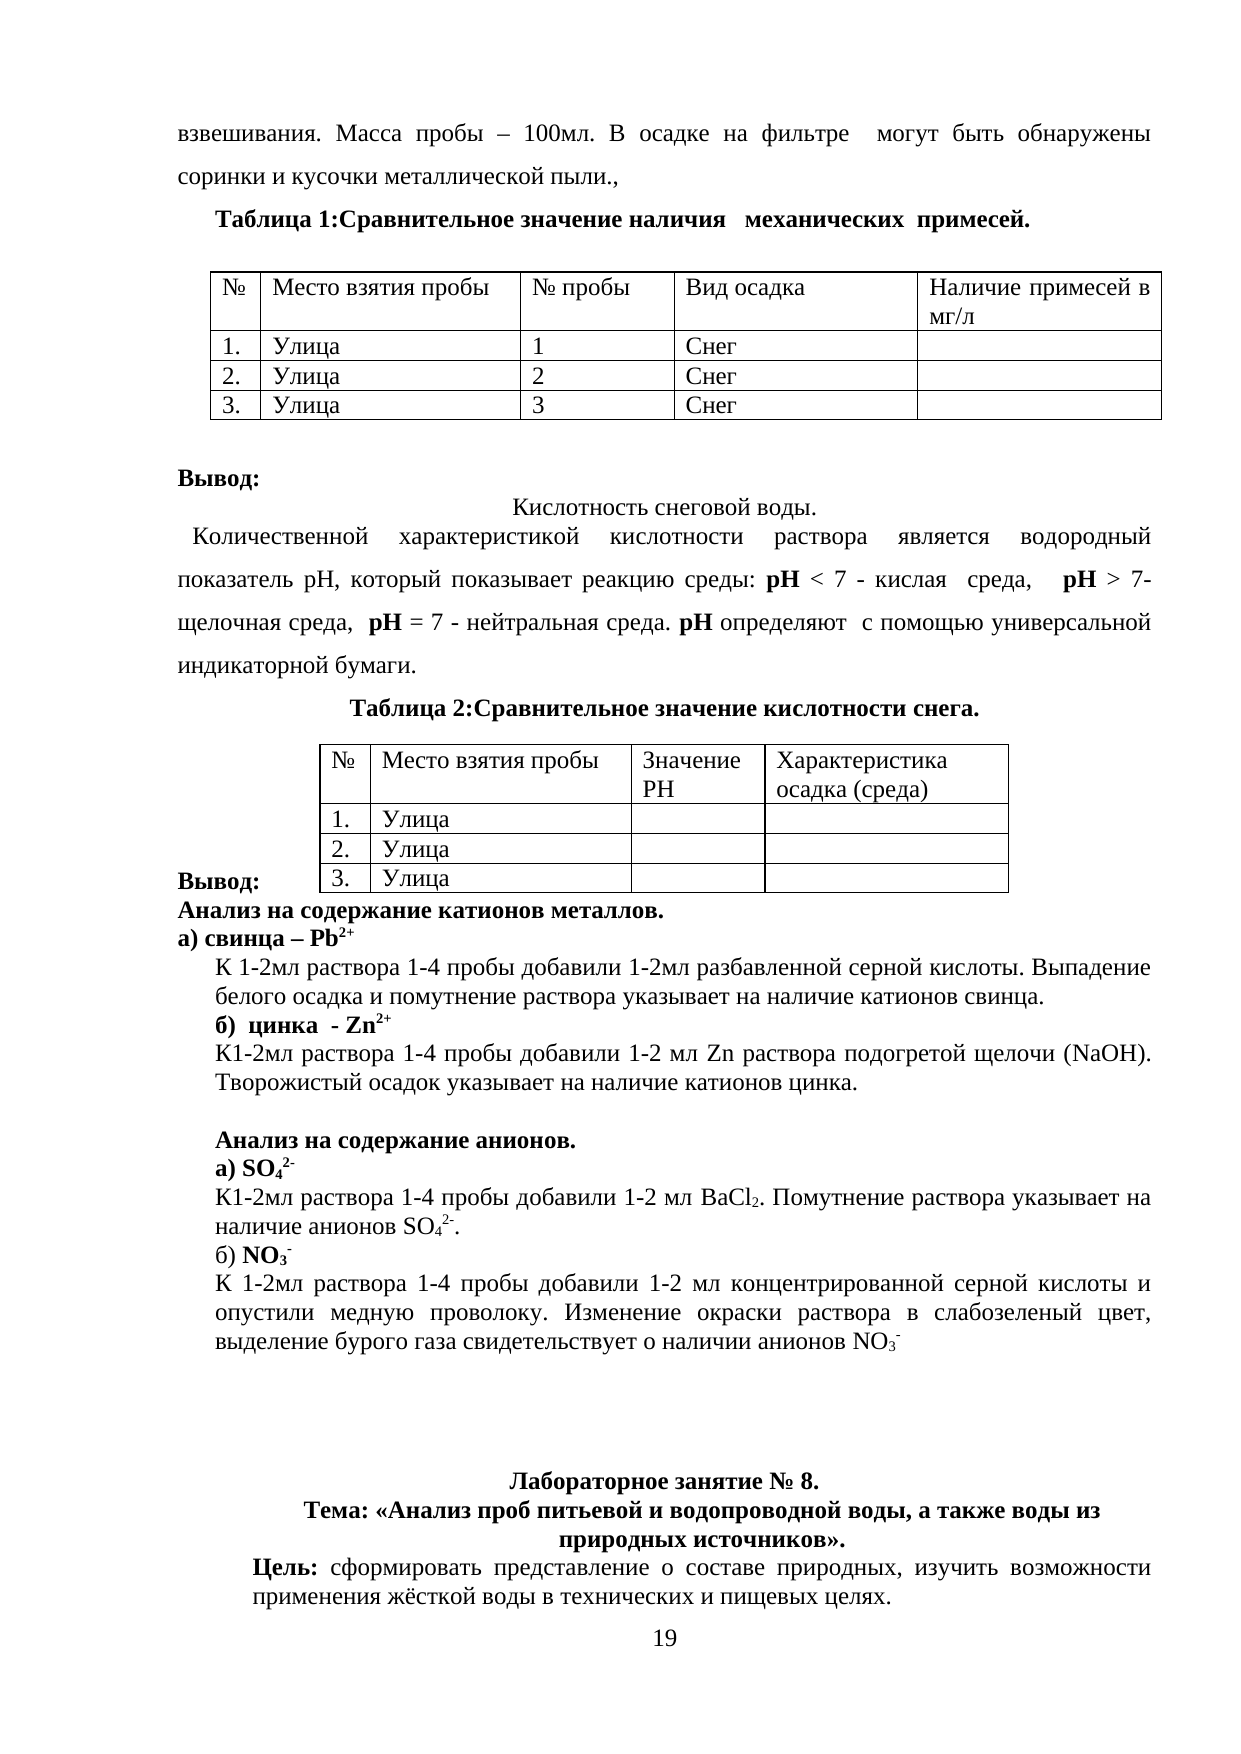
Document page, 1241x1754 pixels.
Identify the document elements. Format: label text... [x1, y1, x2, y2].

text Анализ на содержание катионов металлов. [177, 895, 1152, 923]
list Тема: «Анализ проб питьевой и водопроводной воды, а также воды из природных источников». [252, 1495, 1152, 1552]
table_cell Улица [371, 804, 631, 833]
text К1-2мл раствора 1-4 пробы добавили 1-2 мл BaCl2. Помутнение раствора указывает на наличие анионов SO42-. [215, 1182, 1152, 1240]
table_header № пробы [521, 273, 674, 330]
text Вывод: [177, 866, 1152, 895]
text К1-2мл раствора 1-4 пробы добавили 1-2 мл Zn раствора подогретой щелочи (NaOH). Творожистый осадок указывает на наличие катионов цинка. [215, 1038, 1152, 1096]
text б) NO3- [215, 1240, 1152, 1268]
table_header Наличие примесей в мг/л [918, 273, 1161, 330]
table_cell Улица [261, 361, 520, 389]
table_cell Снег [675, 391, 917, 419]
text б) цинка - Zn2+ [215, 1010, 1152, 1038]
text а) свинца – Pb2+ [177, 923, 1152, 952]
table_cell Снег [675, 361, 917, 389]
table_cell Улица [371, 864, 631, 892]
table_header Значение РН [632, 745, 764, 803]
table_cell [632, 834, 764, 862]
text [177, 118, 1152, 190]
table_cell [918, 361, 1161, 389]
table_header № [211, 273, 260, 330]
table_cell Улица [261, 391, 520, 419]
text Кислотность снеговой воды. [177, 492, 1152, 521]
subtitle Лабораторное занятие № 8. [177, 1466, 1152, 1495]
text К 1-2мл раствора 1-4 пробы добавили 1-2мл разбавленной серной кислоты. Выпадение белого осадка и помутнение раствора указывает на наличие катионов свинца. [215, 952, 1152, 1010]
text Таблица 1:Сравнительное значение наличия механических примесей. [177, 204, 1152, 233]
table_cell Улица [261, 331, 520, 360]
text Таблица 2:Сравнительное значение кислотности снега. [177, 693, 1152, 722]
table_cell [918, 331, 1161, 360]
table_cell 2. [211, 361, 260, 389]
table_cell Улица [371, 834, 631, 862]
text Количественной характеристикой кислотности раствора является водородный показатель pH, который показывает реакцию среды: pH < 7 - кислая среда, pH > 7- щелочная среда, pH = 7 - нейтральная среда. pH определяют с помощью универсальной индикаторной бумаги. [177, 521, 1152, 679]
list Цель: сформировать представление о составе природных, изучить возможности применения жёсткой воды в технических и пищевых целях. [252, 1552, 1152, 1610]
text а) SO42- [215, 1153, 1152, 1182]
text Анализ на содержание анионов. [215, 1125, 1152, 1153]
table_header Место взятия пробы [261, 273, 520, 330]
table_cell [918, 391, 1161, 419]
table_cell [632, 864, 764, 892]
text Вывод: [177, 463, 1152, 492]
table_cell 1. [211, 331, 260, 360]
table_cell 3. [211, 391, 260, 419]
table_header № [321, 745, 370, 803]
table_cell 2. [321, 834, 370, 862]
table_cell 2 [521, 361, 674, 389]
table_cell 1 [521, 331, 674, 360]
table_header Место взятия пробы [371, 745, 631, 803]
table_cell [766, 804, 1008, 833]
table_cell 1. [321, 804, 370, 833]
table_cell [766, 864, 1008, 892]
table_cell 3 [521, 391, 674, 419]
table_cell [632, 804, 764, 833]
table_header Характеристика осадка (среда) [766, 745, 1008, 803]
table_cell Снег [675, 331, 917, 360]
text К 1-2мл раствора 1-4 пробы добавили 1-2 мл концентрированной серной кислоты и опустили медную проволоку. Изменение окраски раствора в слабозеленый цвет, выделение бурого газа свидетельствует о наличии анионов NO3- [215, 1268, 1152, 1355]
table_cell 3. [321, 864, 370, 892]
table_header Вид осадка [675, 273, 917, 330]
table_cell [766, 834, 1008, 862]
